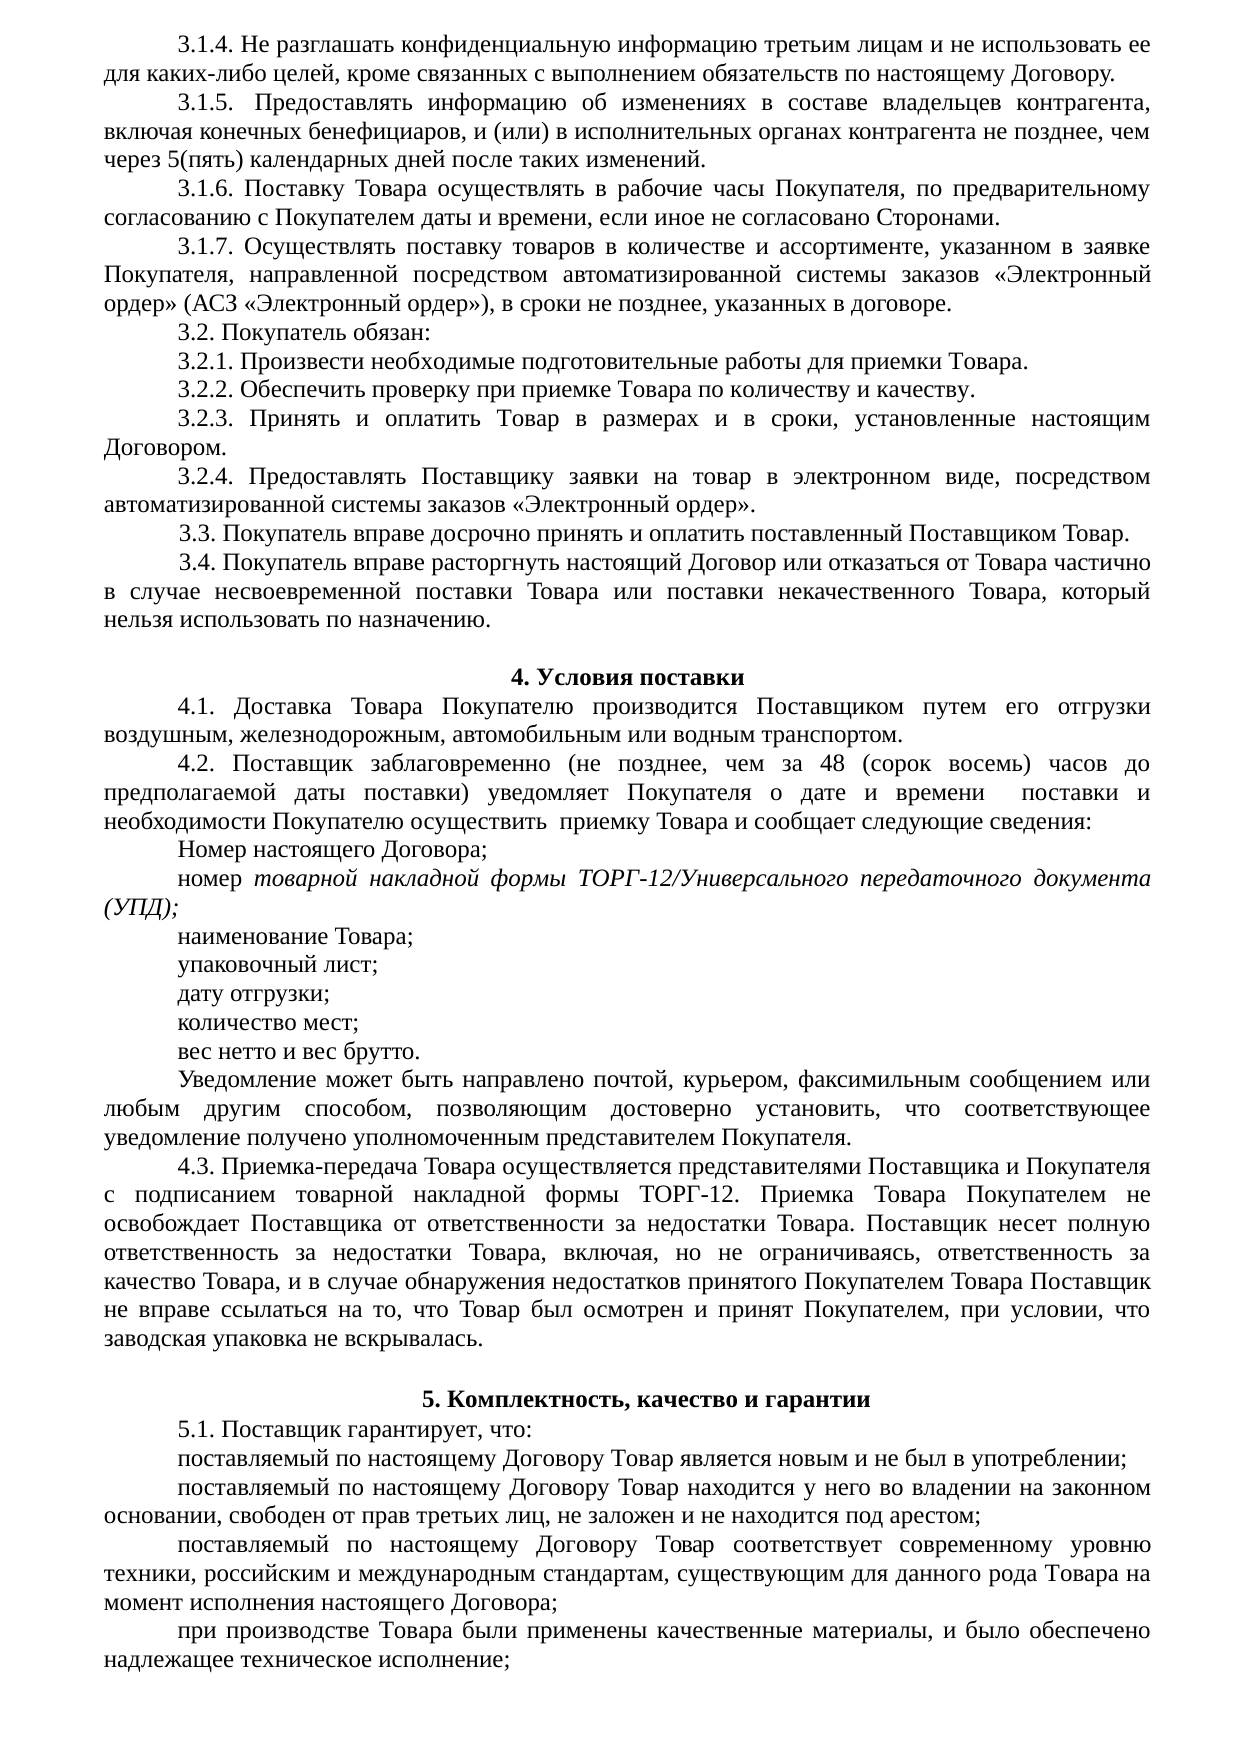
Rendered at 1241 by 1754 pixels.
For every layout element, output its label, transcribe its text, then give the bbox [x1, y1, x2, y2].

text поставляемый по настоящему Договору Товар находится у него во владении на законном основании, свободен от прав третьих лиц, не заложен и не находится под арестом; [103, 1472, 1152, 1529]
text 3.2. Покупатель обязан: [103, 317, 1152, 346]
text 3.1.4. Не разглашать конфиденциальную информацию третьим лицам и не использовать ее для каких-либо целей, кроме связанных с выполнением обязательств по настоящему Договору. [103, 29, 1152, 87]
text 5.1. Поставщик гарантирует, что: [103, 1414, 1152, 1443]
text 5. Комплектность, качество и гарантии [103, 1381, 1152, 1414]
text дату отгрузки; [103, 978, 1152, 1007]
text 4.2. Поставщик заблаговременно (не позднее, чем за 48 (сорок восемь) часов до предполагаемой даты поставки) уведомляет Покупателя о дате и времени поставки и необходимости Покупателю осуществить приемку Товара и сообщает следующие сведения: [103, 748, 1152, 834]
text номер товарной накладной формы ТОРГ-12/Универсального передаточного документа (УПД); [103, 863, 1152, 921]
text 3.1.7. Осуществлять поставку товаров в количестве и ассортименте, указанном в заявке Покупателя, направленной посредством автоматизированной системы заказов «Электронный ордер» (АСЗ «Электронный ордер»), в сроки не позднее, указанных в договоре. [103, 231, 1152, 317]
text 3.2.2. Обеспечить проверку при приемке Товара по количеству и качеству. [103, 374, 1152, 403]
text Номер настоящего Договора; [103, 834, 1152, 863]
text 4.1. Доставка Товара Покупателю производится Поставщиком путем его отгрузки воздушным, железнодорожным, автомобильным или водным транспортом. [103, 691, 1152, 748]
text при производстве Товара были применены качественные материалы, и было обеспечено надлежащее техническое исполнение; [103, 1615, 1152, 1673]
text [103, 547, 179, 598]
text поставляемый по настоящему Договору Товар соответствует современному уровню техники, российским и международным стандартам, существующим для данного рода Товара на момент исполнения настоящего Договора; [103, 1529, 1152, 1615]
text 3.1.5. Предоставлять информацию об изменениях в составе владельцев контрагента, включая конечных бенефициаров, и (или) в исполнительных органах контрагента не позднее, чем через 5(пять) календарных дней после таких изменений. [103, 87, 1152, 173]
text 3.4. Покупатель вправе расторгнуть настоящий Договор или отказаться от Товара частично в случае несвоевременной поставки Товара или поставки некачественного Товара, который нельзя использовать по назначению. [103, 599, 1152, 633]
text 3.2.4. Предоставлять Поставщику заявки на товар в электронном виде, посредством автоматизированной системы заказов «Электронный ордер». [103, 461, 1152, 518]
text 3.2.3. Принять и оплатить Товар в размерах и в сроки, установленные настоящим Договором. [103, 403, 1152, 461]
text 4. Условия поставки [103, 662, 1152, 691]
text количество мест; [103, 1007, 1152, 1036]
text 3.1.6. Поставку Товара осуществлять в рабочие часы Покупателя, по предварительному согласованию с Покупателем даты и времени, если иное не согласовано Сторонами. [103, 173, 1152, 231]
text 4.3. Приемка-передача Товара осуществляется представителями Поставщика и Покупателя с подписанием товарной накладной формы ТОРГ-12. Приемка Товара Покупателем не освобождает Поставщика от ответственности за недостатки Товара. Поставщик несет полную ответственность за недостатки Товара, включая, но не ограничиваясь, ответственность за качество Товара, и в случае обнаружения недостатков принятого Покупателем Товара Поставщик не вправе ссылаться на то, что Товар был осмотрен и принят Покупателем, при условии, что заводская упаковка не вскрывалась. [103, 1151, 1152, 1352]
text 3.3. Покупатель вправе досрочно принять и оплатить поставленный Поставщиком Товар. [103, 518, 1152, 547]
text 3.2.1. Произвести необходимые подготовительные работы для приемки Товара. [103, 346, 1152, 374]
text упаковочный лист; [103, 949, 1152, 978]
text Уведомление может быть направлено почтой, курьером, факсимильным сообщением или любым другим способом, позволяющим достоверно установить, что соответствующее уведомление получено уполномоченным представителем Покупателя. [103, 1064, 1152, 1151]
text поставляемый по настоящему Договору Товар является новым и не был в употреблении; [103, 1443, 1152, 1472]
text вес нетто и вес брутто. [103, 1036, 1152, 1064]
text наименование Товара; [103, 921, 1152, 949]
